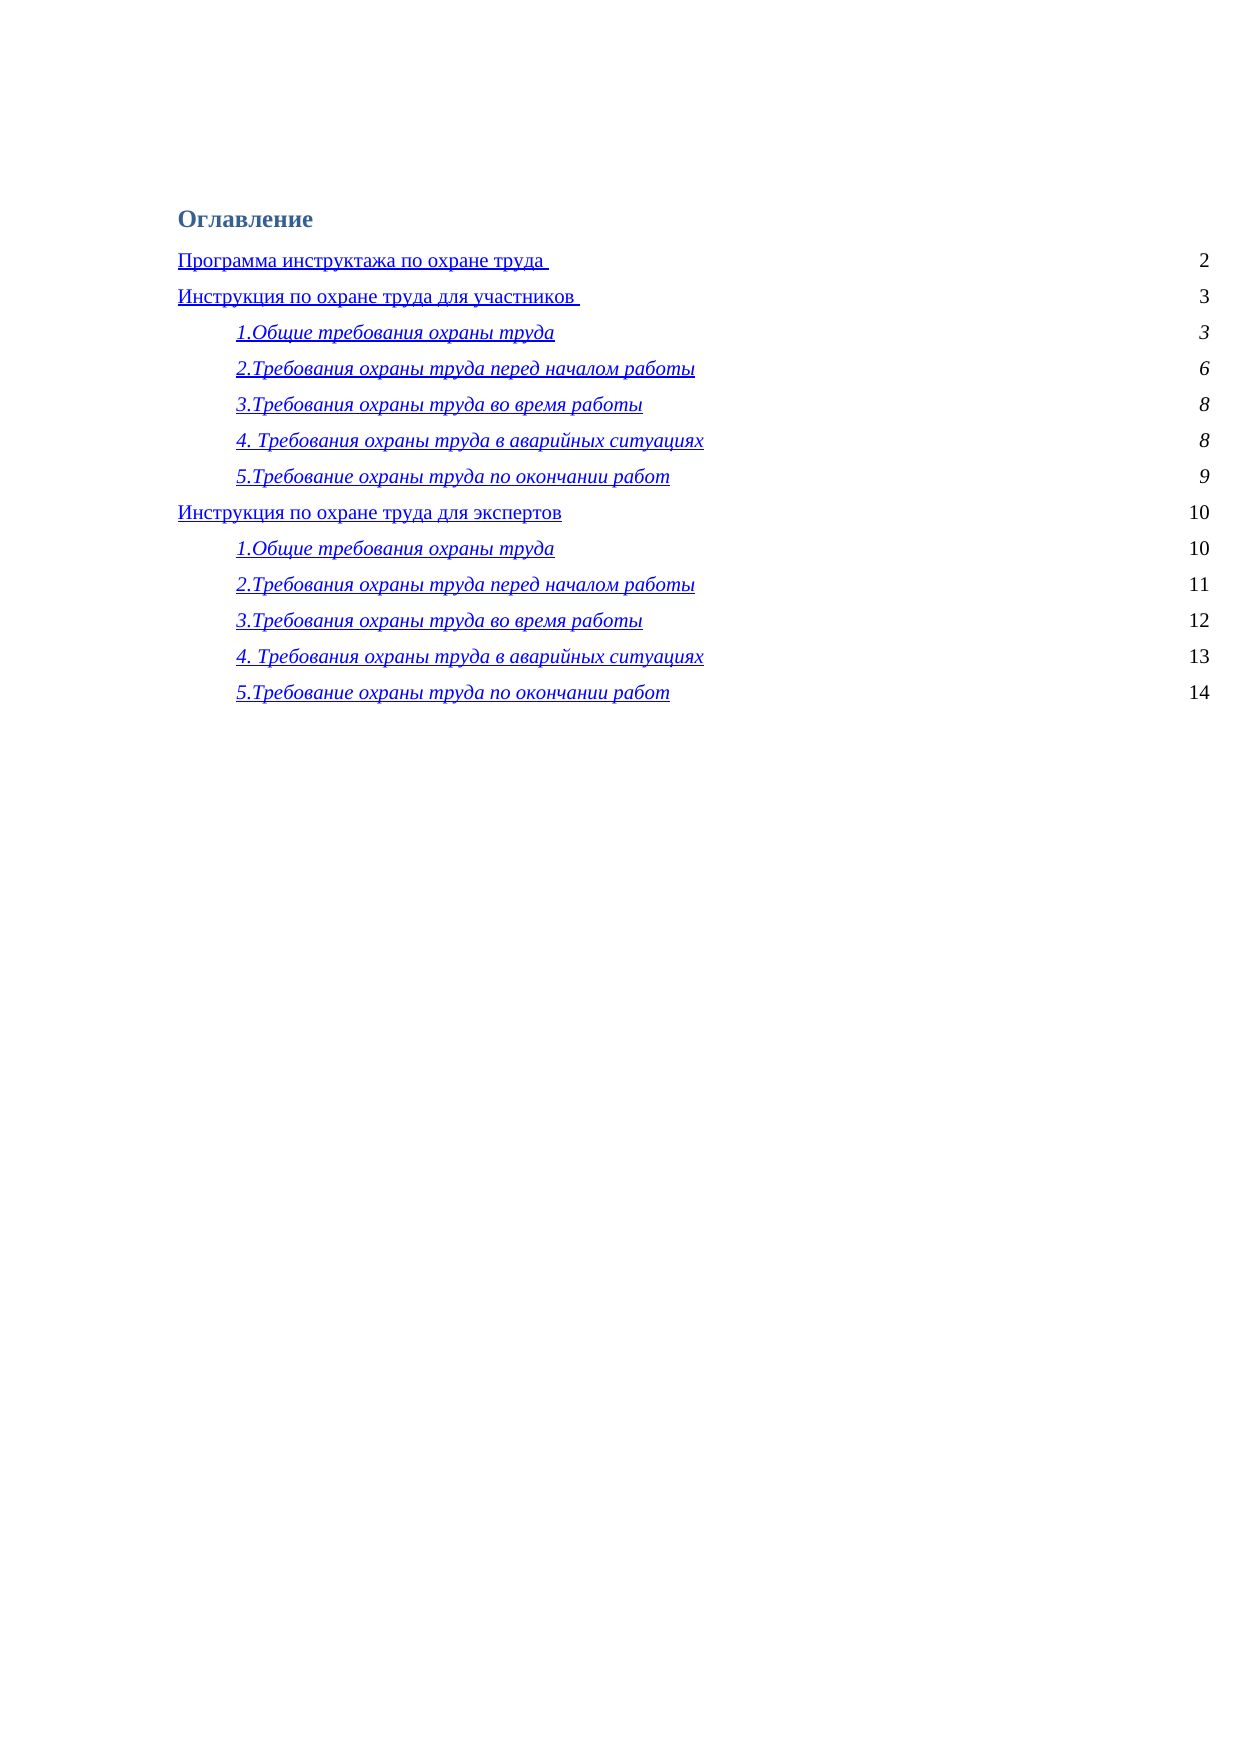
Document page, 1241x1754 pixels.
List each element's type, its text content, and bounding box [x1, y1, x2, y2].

text Оглавление [177, 204, 1152, 233]
